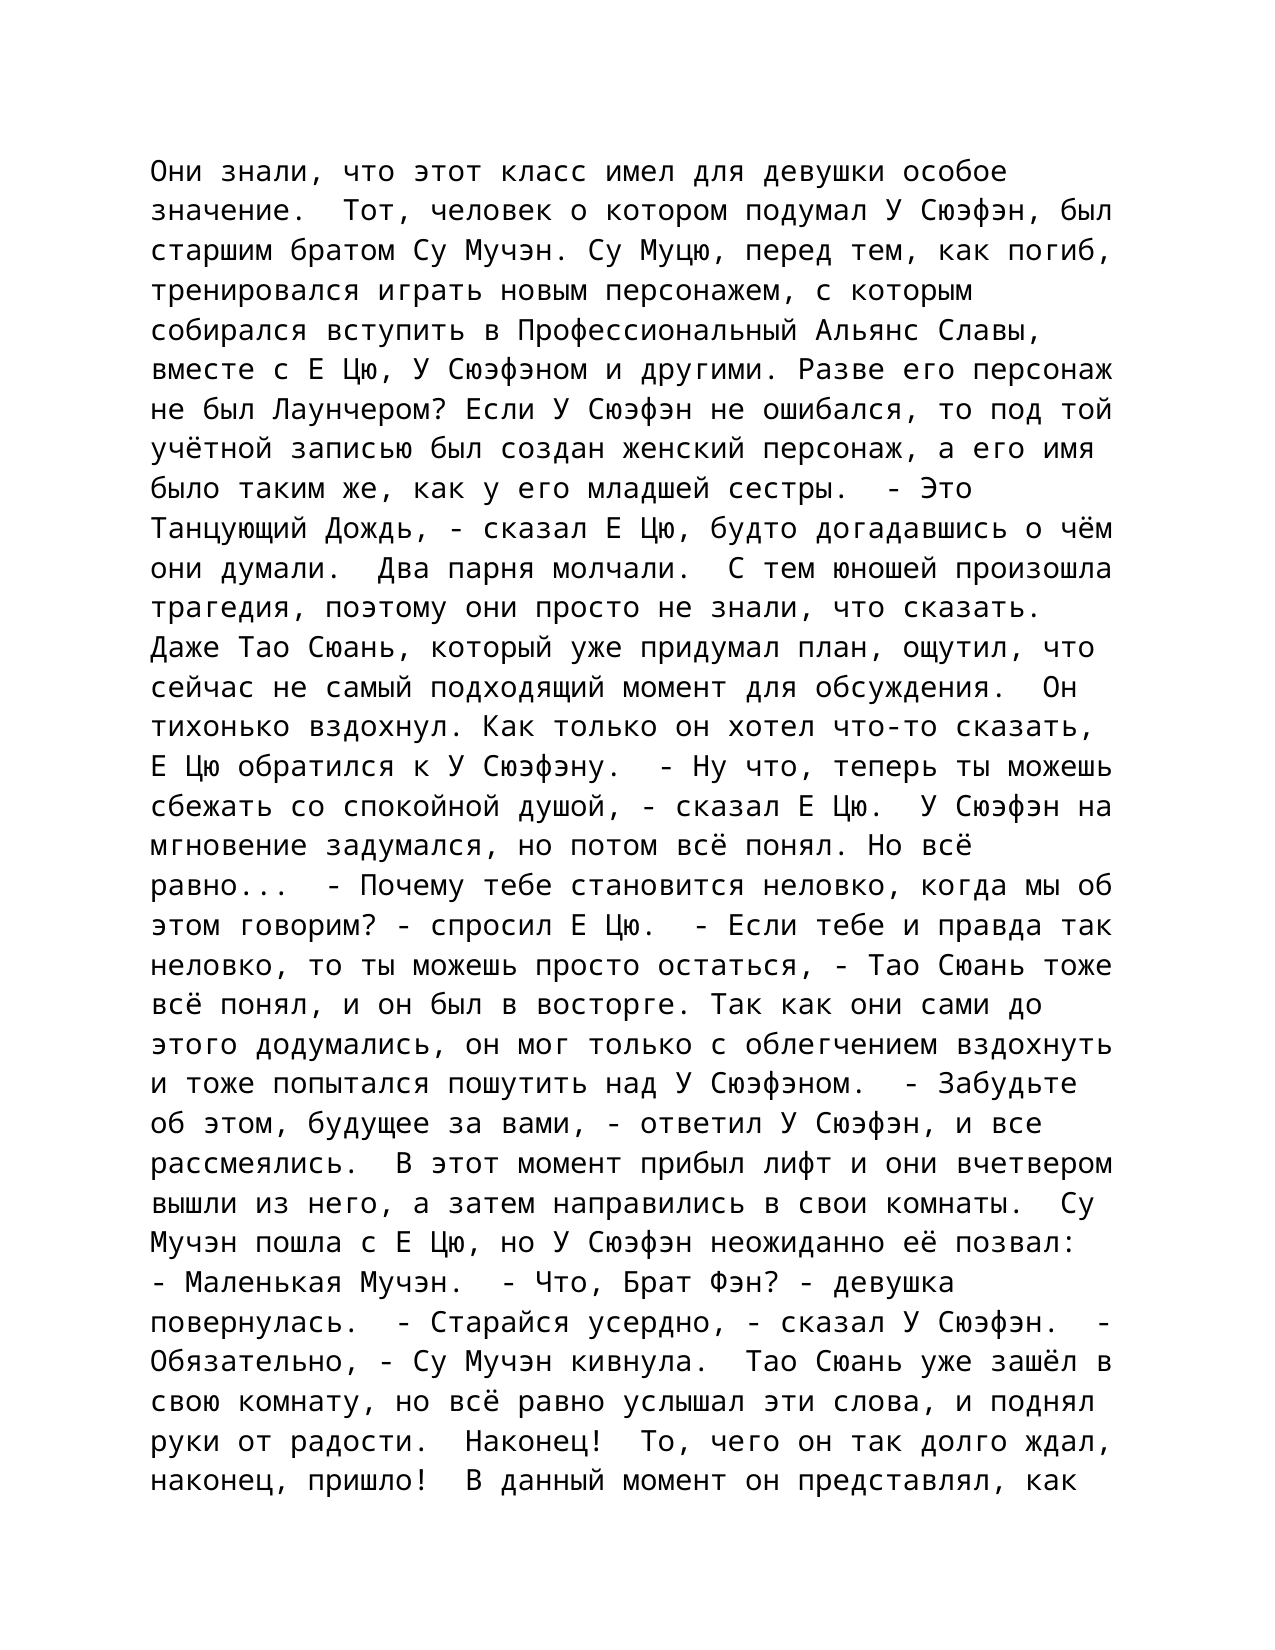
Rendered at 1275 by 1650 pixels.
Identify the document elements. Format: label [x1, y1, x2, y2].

text [150, 150, 1125, 1499]
